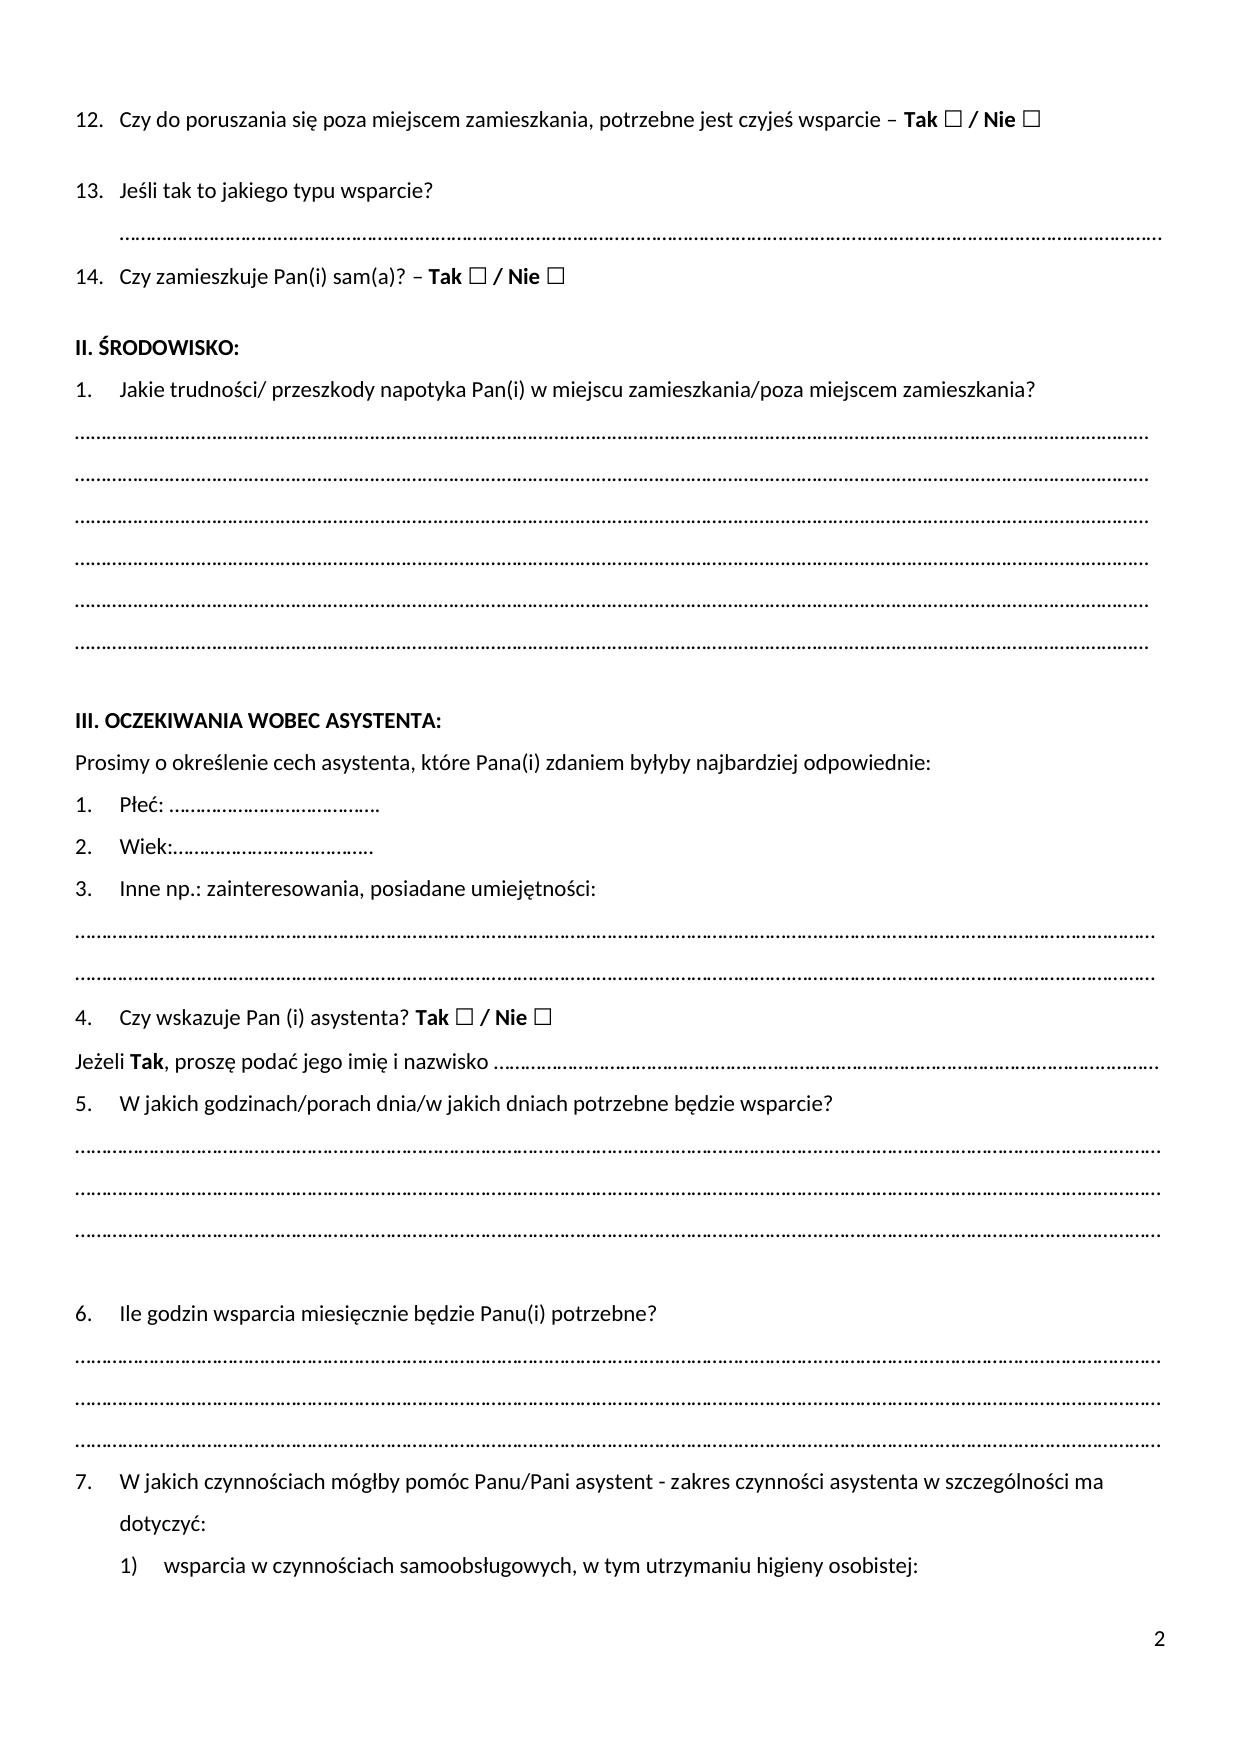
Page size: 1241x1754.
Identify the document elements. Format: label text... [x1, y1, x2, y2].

text ………………………………………………………………………………………………………………………………………………………………………………………………………………………………………………………………………………………………………………………………………………………………………… [75, 585, 1165, 655]
text ……………………………………………………………………………………………………………………………..……………………………………………………… [75, 1383, 1165, 1411]
text 7. W jakich czynnościach mógłby pomóc Panu/Pani asystent - zakres czynności asystenta w szczególności ma dotyczyć: [75, 1467, 1165, 1537]
text III. OCZEKIWANIA WOBEC ASYSTENTA: [75, 707, 1165, 734]
text ………………………………………………………………………………………………………………………………………………………………………………………………………………………………………………………………………………………………………………………………………………………………………… [75, 501, 1165, 571]
text ……………………………………………………………………………………………………………………………..……………………………………………………… [75, 1215, 1165, 1243]
text 4. Czy wskazuje Pan (i) asystenta? Tak / Nie [75, 1000, 1165, 1032]
list wsparcia w czynnościach samoobsługowych, w tym utrzymaniu higieny osobistej: [119, 1551, 1165, 1579]
text ……………………………………………………………………………………………………………………………..……………………………………………………… [75, 1173, 1165, 1201]
text 14. Czy zamieszkuje Pan(i) sam(a)? – Tak / Nie [75, 260, 1165, 291]
text II. ŚRODOWISKO: [75, 333, 1165, 361]
text ……………………………………………………………………………………………………………………….…………………………………………………………… [75, 958, 1165, 986]
text Jeżeli Tak, proszę podać jego imię i nazwisko ………………………………………………………………………………………….…………..……… [75, 1047, 1165, 1075]
text Prosimy o określenie cech asystenta, które Pana(i) zdaniem byłyby najbardziej odpowiednie: [75, 748, 1165, 777]
text 2. Wiek:……………………………….. [75, 832, 1165, 861]
list Jakie trudności/ przeszkody napotyka Pan(i) w miejscu zamieszkania/poza miejscem zamieszkania? [75, 375, 1165, 403]
text …………………………………………………………………………………………………………………………….……………………………………………………… [75, 916, 1165, 944]
text ………………………………………………………………………………………………………………………………………………………………………………………………………………………………………………………………………………………………………………………………………………………………………… [75, 417, 1165, 487]
text 12. Czy do poruszania się poza miejscem zamieszkania, potrzebne jest czyjeś wsparcie – Tak / Nie [75, 103, 1165, 134]
text 3. Inne np.: zainteresowania, posiadane umiejętności: [75, 874, 1165, 902]
text 5. W jakich godzinach/porach dnia/w jakich dniach potrzebne będzie wsparcie? [75, 1089, 1165, 1117]
text 13. Jeśli tak to jakiego typu wsparcie? ……………………………………………………………………………………………………………………………………………………………………………… [75, 176, 1165, 246]
text 1. Płeć: …………………………………. [75, 791, 1165, 818]
text 6. Ile godzin wsparcia miesięcznie będzie Panu(i) potrzebne? [75, 1299, 1165, 1327]
text ……………………………………………………………………………………………………………………………..……………………………………………………… [75, 1131, 1165, 1159]
text ……………………………………………………………………………………………………………………………..……………………………………………………… [75, 1341, 1165, 1369]
text ……………………………………………………………………………………………………………………………..……………………………………………………… [75, 1425, 1165, 1453]
